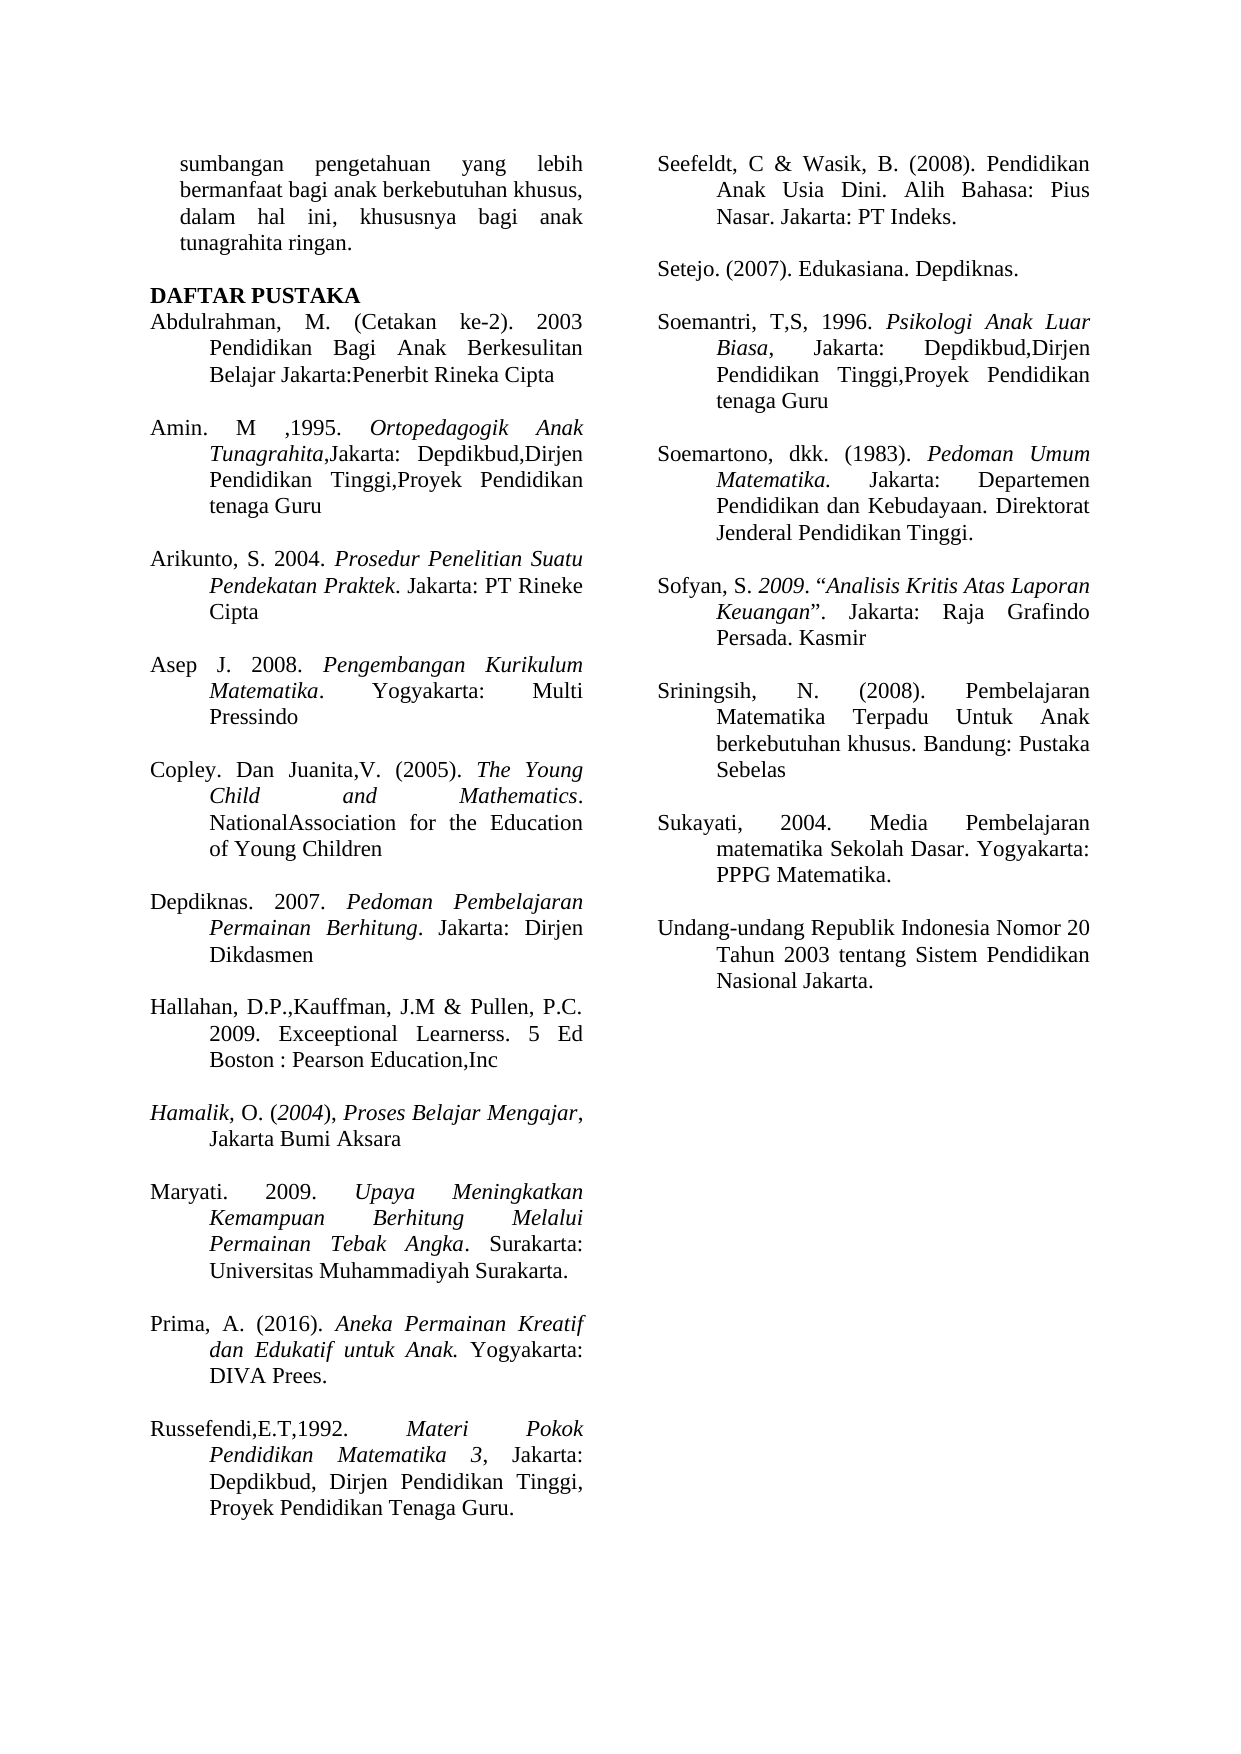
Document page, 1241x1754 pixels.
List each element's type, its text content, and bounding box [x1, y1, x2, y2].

text Amin. M ,1995. Ortopedagogik Anak Tunagrahita,Jakarta: Depdikbud,Dirjen Pendidikan Tinggi,Proyek Pendidikan tenaga Guru [150, 413, 583, 519]
text Soemartono, dkk. (1983). Pedoman Umum Matematika. Jakarta: Departemen Pendidikan dan Kebudayaan. Direktorat Jenderal Pendidikan Tinggi. [657, 440, 1090, 545]
text DAFTAR PUSTAKA [150, 282, 583, 308]
text Asep J. 2008. Pengembangan Kurikulum Matematika. Yogyakarta: Multi Pressindo [150, 651, 583, 730]
text Hallahan, D.P.,Kauffman, J.M & Pullen, P.C. 2009. Exceeptional Learnerss. 5 Ed Boston : Pearson Education,Inc [150, 993, 583, 1072]
text Arikunto, S. 2004. Prosedur Penelitian Suatu Pendekatan Praktek. Jakarta: PT Rineke Cipta [150, 545, 583, 624]
text Hamalik, O. (2004), Proses Belajar Mengajar, Jakarta Bumi Aksara [150, 1099, 583, 1151]
text Sukayati, 2004. Media Pembelajaran matematika Sekolah Dasar. Yogyakarta: PPPG Matematika. [657, 809, 1090, 888]
text Sofyan, S. 2009. “Analisis Kritis Atas Laporan Keuangan”. Jakarta: Raja Grafindo Persada. Kasmir [657, 572, 1090, 651]
text Undang-undang Republik Indonesia Nomor 20 Tahun 2003 tentang Sistem Pendidikan Nasional Jakarta. [657, 914, 1090, 993]
text Setejo. (2007). Edukasiana. Depdiknas. [657, 255, 1090, 282]
text Seefeldt, C & Wasik, B. (2008). Pendidikan Anak Usia Dini. Alih Bahasa: Pius Nasar. Jakarta: PT Indeks. [657, 150, 1090, 229]
text Depdiknas. 2007. Pedoman Pembelajaran Permainan Berhitung. Jakarta: Dirjen Dikdasmen [150, 888, 583, 967]
text Soemantri, T,S, 1996. Psikologi Anak Luar Biasa, Jakarta: Depdikbud,Dirjen Pendidikan Tinggi,Proyek Pendidikan tenaga Guru [657, 308, 1090, 413]
text Maryati. 2009. Upaya Meningkatkan Kemampuan Berhitung Melalui Permainan Tebak Angka. Surakarta: Universitas Muhammadiyah Surakarta. [150, 1178, 583, 1283]
text Prima, A. (2016). Aneka Permainan Kreatif dan Edukatif untuk Anak. Yogyakarta: DIVA Prees. [150, 1309, 583, 1389]
text Abdulrahman, M. (Cetakan ke-2). 2003 Pendidikan Bagi Anak Berkesulitan Belajar Jakarta:Penerbit Rineka Cipta [150, 308, 583, 387]
text Sriningsih, N. (2008). Pembelajaran Matematika Terpadu Untuk Anak berkebutuhan khusus. Bandung: Pustaka Sebelas [657, 677, 1090, 782]
text Copley. Dan Juanita,V. (2005). The Young Child and Mathematics. NationalAssociation for the Education of Young Children [150, 756, 583, 862]
text Russefendi,E.T,1992. Materi Pokok Pendidikan Matematika 3, Jakarta: Depdikbud, Dirjen Pendidikan Tinggi, Proyek Pendidikan Tenaga Guru. [150, 1415, 583, 1520]
